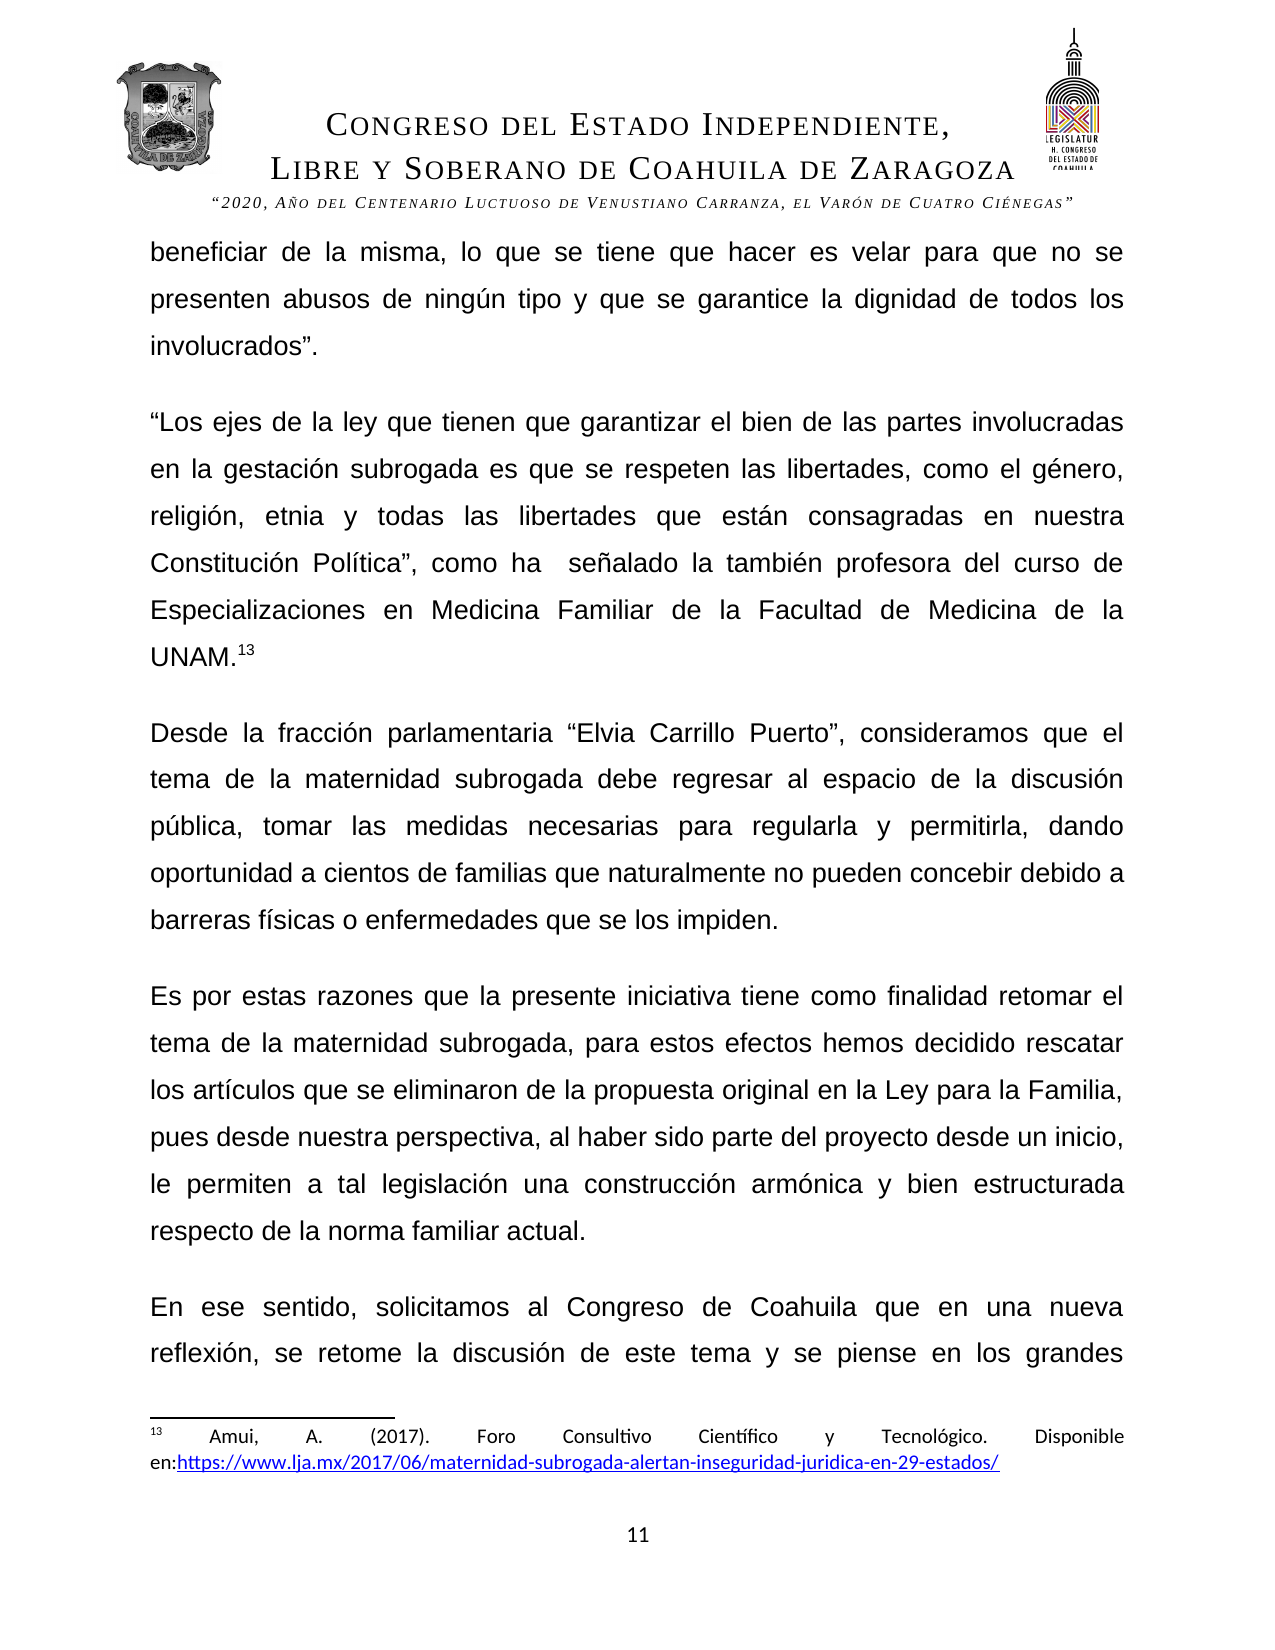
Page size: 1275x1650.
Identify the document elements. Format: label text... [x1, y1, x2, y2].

text “Los ejes de la ley que tienen que garantizar el bien de las partes involucradas en la gestación subrogada es que se respeten las libertades, como el género, religión, etnia y todas las libertades que están consagradas en nuestra Constitución Política”, como ha señalado la también profesora del curso de Especializaciones en Medicina Familiar de la Facultad de Medicina de la UNAM. [150, 406, 1125, 672]
picture [115, 61, 223, 174]
picture [1045, 27, 1099, 169]
text Es por estas razones que la presente iniciativa tiene como finalidad retomar el tema de la maternidad subrogada, para estos efectos hemos decidido rescatar los artículos que se eliminaron de la propuesta original en la Ley para la Familia, pues desde nuestra perspectiva, al haber sido parte del proyecto desde un inicio, le permiten a tal legislación una construcción armónica y bien estructurada respecto de la norma familiar actual. [150, 980, 1125, 1246]
text Desde la fracción parlamentaria “Elvia Carrillo Puerto”, consideramos que el tema de la maternidad subrogada debe regresar al espacio de la discusión pública, tomar las medidas necesarias para regularla y permitirla, dando oportunidad a cientos de familias que naturalmente no pueden concebir debido a barreras físicas o enfermedades que se los impiden. [150, 717, 1125, 935]
